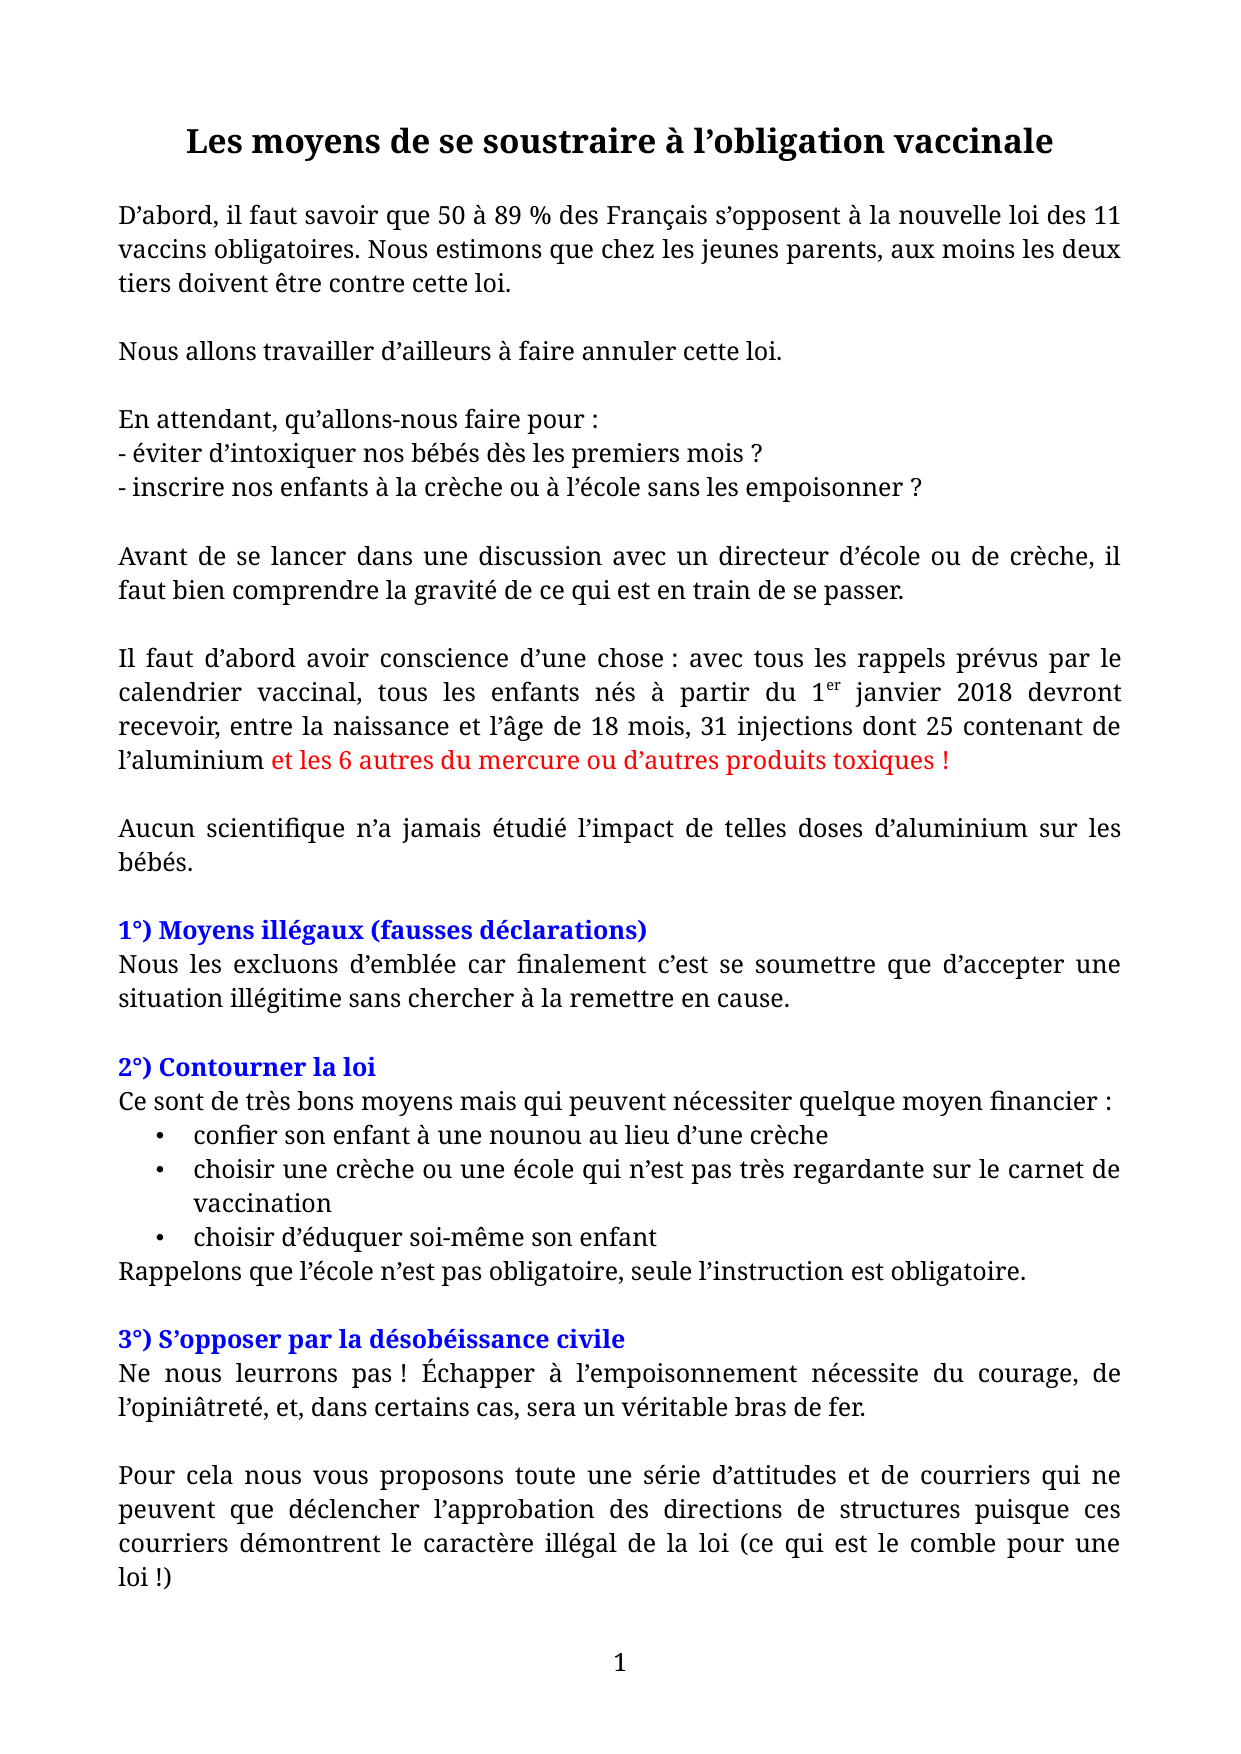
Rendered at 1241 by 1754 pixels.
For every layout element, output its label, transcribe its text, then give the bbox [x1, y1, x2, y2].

list choisir une crèche ou une école qui n’est pas très regardante sur le carnet de vaccination [156, 1151, 1122, 1219]
list choisir d’éduquer soi-même son enfant [156, 1219, 1122, 1253]
text Les moyens de se soustraire à l’obligation vaccinale [118, 118, 1122, 163]
text Avant de se lancer dans une discussion avec un directeur d’école ou de crèche, il faut bien comprendre la gravité de ce qui est en train de se passer. [118, 538, 1122, 606]
text Ce sont de très bons moyens mais qui peuvent nécessiter quelque moyen financier : [118, 1083, 1122, 1117]
text Nous les excluons d’emblée car finalement c’est se soumettre que d’accepter une situation illégitime sans chercher à la remettre en cause. [118, 947, 1122, 1015]
text 1°) Moyens illégaux (fausses déclarations) [118, 913, 1122, 947]
text - inscrire nos enfants à la crèche ou à l’école sans les empoisonner ? [118, 470, 1122, 504]
text Rappelons que l’école n’est pas obligatoire, seule l’instruction est obligatoire. [118, 1253, 1122, 1288]
list confier son enfant à une nounou au lieu d’une crèche [156, 1117, 1122, 1151]
text Ne nous leurrons pas ! Échapper à l’empoisonnement nécessite du courage, de l’opiniâtreté, et, dans certains cas, sera un véritable bras de fer. [118, 1356, 1122, 1424]
text 2°) Contourner la loi [118, 1049, 1122, 1083]
text Aucun scientifique n’a jamais étudié l’impact de telles doses d’aluminium sur les bébés. [118, 811, 1122, 879]
text Pour cela nous vous proposons toute une série d’attitudes et de courriers qui ne peuvent que déclencher l’approbation des directions de structures puisque ces courriers démontrent le caractère illégal de la loi (ce qui est le comble pour une loi !) [118, 1458, 1122, 1594]
text Il faut d’abord avoir conscience d’une chose : avec tous les rappels prévus par le calendrier vaccinal, tous les enfants nés à partir du 1er janvier 2018 devront recevoir, entre la naissance et l’âge de 18 mois, 31 injections dont 25 contenant de l’aluminium et les 6 autres du mercure ou d’autres produits toxiques ! [118, 640, 1122, 777]
text D’abord, il faut savoir que 50 à 89 % des Français s’opposent à la nouvelle loi des 11 vaccins obligatoires. Nous estimons que chez les jeunes parents, aux moins les deux tiers doivent être contre cette loi. [118, 198, 1122, 300]
text Nous allons travailler d’ailleurs à faire annuler cette loi. [118, 334, 1122, 368]
text - éviter d’intoxiquer nos bébés dès les premiers mois ? [118, 436, 1122, 470]
text En attendant, qu’allons-nous faire pour : [118, 402, 1122, 436]
text 3°) S’opposer par la désobéissance civile [118, 1322, 1122, 1356]
